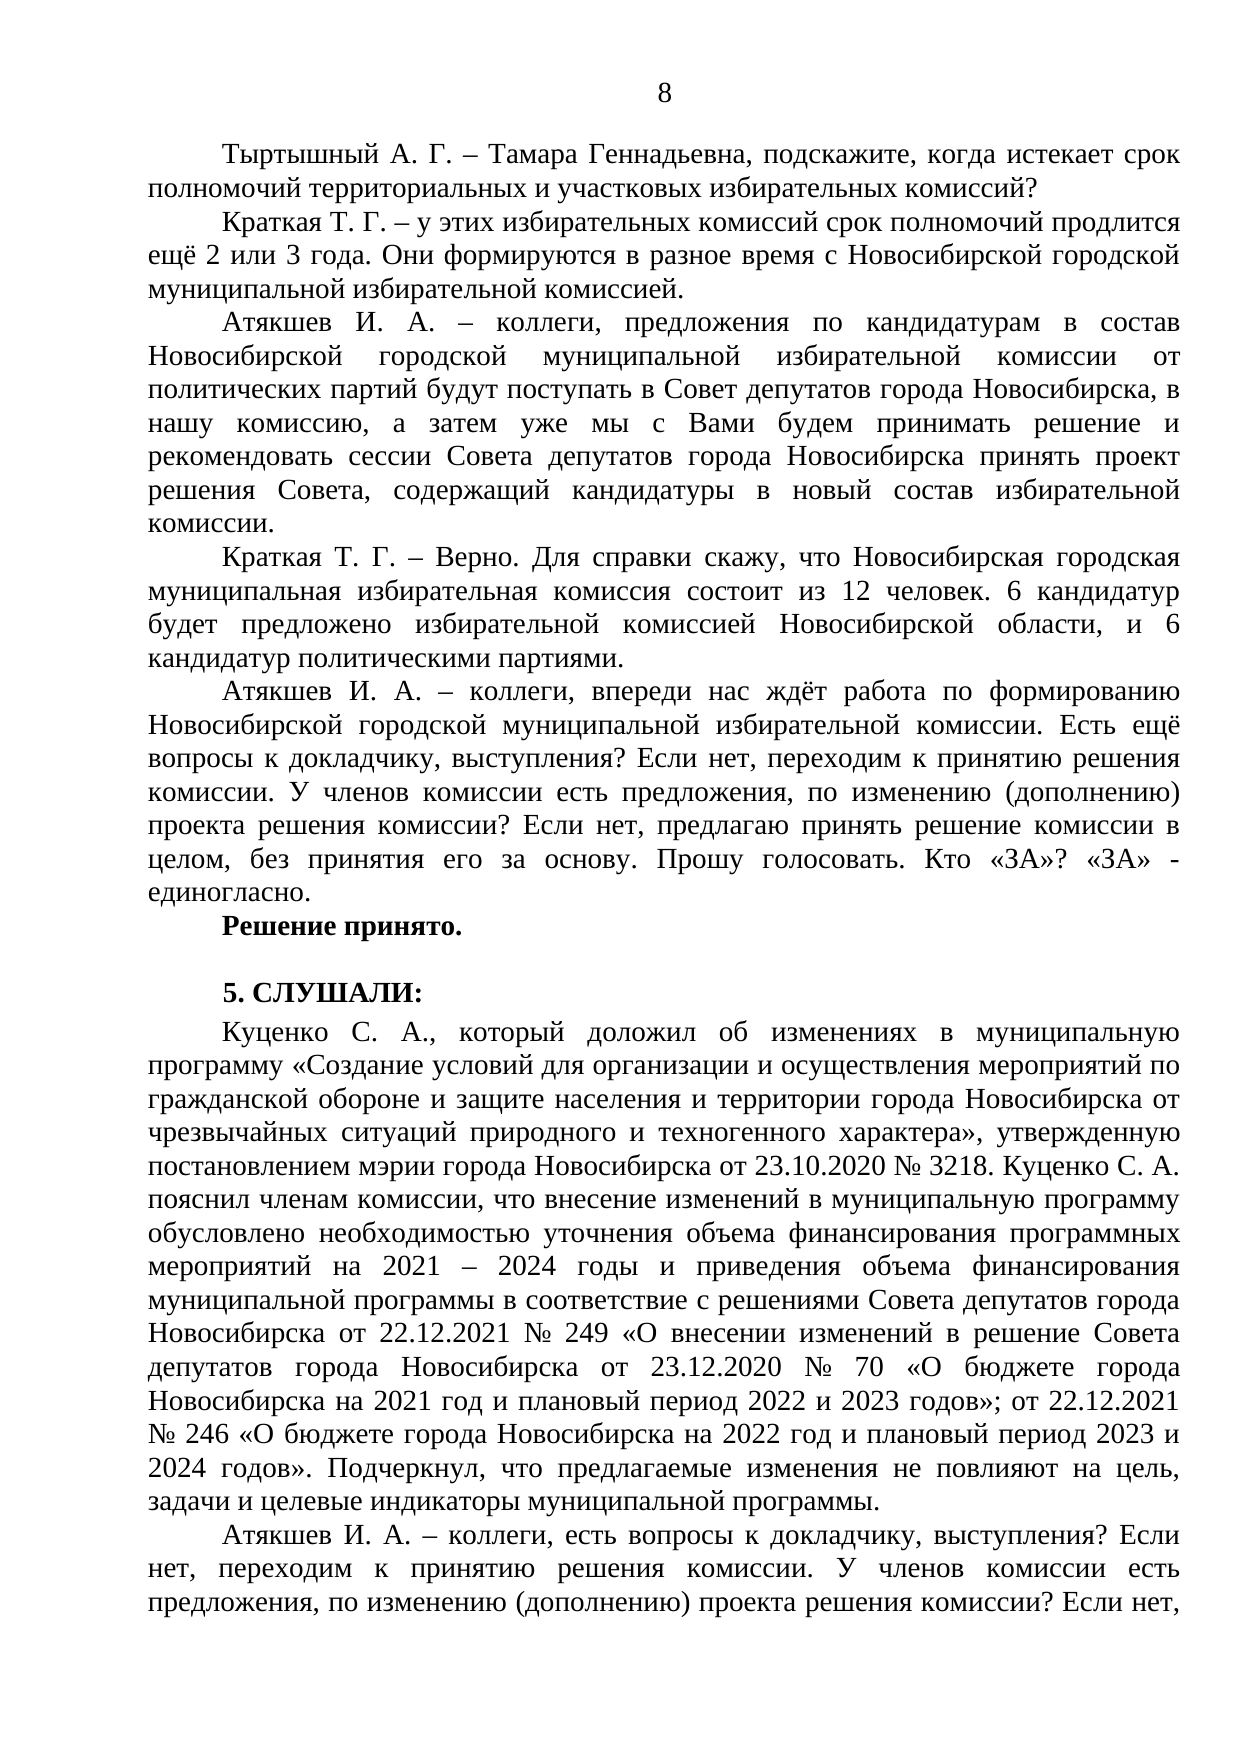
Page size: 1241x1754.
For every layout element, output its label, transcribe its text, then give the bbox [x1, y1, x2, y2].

text Решение принято. [148, 908, 1181, 942]
text Краткая Т. Г. – Верно. Для справки скажу, что Новосибирская городская муниципальная избирательная комиссия состоит из 12 человек. 6 кандидатур будет предложено избирательной комиссией Новосибирской области, и 6 кандидатур политическими партиями. [148, 539, 1181, 673]
text Куценко С. А., который доложил об изменениях в муниципальную программу «Создание условий для организации и осуществления мероприятий по гражданской обороне и защите населения и территории города Новосибирска от чрезвычайных ситуаций природного и техногенного характера», утвержденную постановлением мэрии города Новосибирска от 23.10.2020 № 3218. Куценко С. А. пояснил членам комиссии, что внесение изменений в муниципальную программу обусловлено необходимостью уточнения объема финансирования программных мероприятий на 2021 – 2024 годы и приведения объема финансирования муниципальной программы в соответствие с решениями Совета депутатов города Новосибирска от 22.12.2021 № 249 «О внесении изменений в решение Совета депутатов города Новосибирска от 23.12.2020 № 70 «О бюджете города Новосибирска на 2021 год и плановый период 2022 и 2023 годов»; от 22.12.2021 № 246 «О бюджете города Новосибирска на 2022 год и плановый период 2023 и 2024 годов». Подчеркнул, что предлагаемые изменения не повлияют на цель, задачи и целевые индикаторы муниципальной программы. [148, 1014, 1181, 1517]
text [148, 1517, 1181, 1617]
text Атякшев И. А. – коллеги, впереди нас ждёт работа по формированию Новосибирской городской муниципальной избирательной комиссии. Есть ещё вопросы к докладчику, выступления? Если нет, переходим к принятию решения комиссии. У членов комиссии есть предложения, по изменению (дополнению) проекта решения комиссии? Если нет, предлагаю принять решение комиссии в целом, без принятия его за основу. Прошу голосовать. Кто «ЗА»? «ЗА» - единогласно. [148, 673, 1181, 908]
text 5. СЛУШАЛИ: [148, 975, 1181, 1009]
text Краткая Т. Г. – у этих избирательных комиссий срок полномочий продлится ещё 2 или 3 года. Они формируются в разное время с Новосибирской городской муниципальной избирательной комиссией. [148, 204, 1181, 304]
text Тыртышный А. Г. – Тамара Геннадьевна, подскажите, когда истекает срок полномочий территориальных и участковых избирательных комиссий? [148, 137, 1181, 204]
text Атякшев И. А. – коллеги, предложения по кандидатурам в состав Новосибирской городской муниципальной избирательной комиссии от политических партий будут поступать в Совет депутатов города Новосибирска, в нашу комиссию, а затем уже мы с Вами будем принимать решение и рекомендовать сессии Совета депутатов города Новосибирска принять проект решения Совета, содержащий кандидатуры в новый состав избирательной комиссии. [148, 304, 1181, 539]
